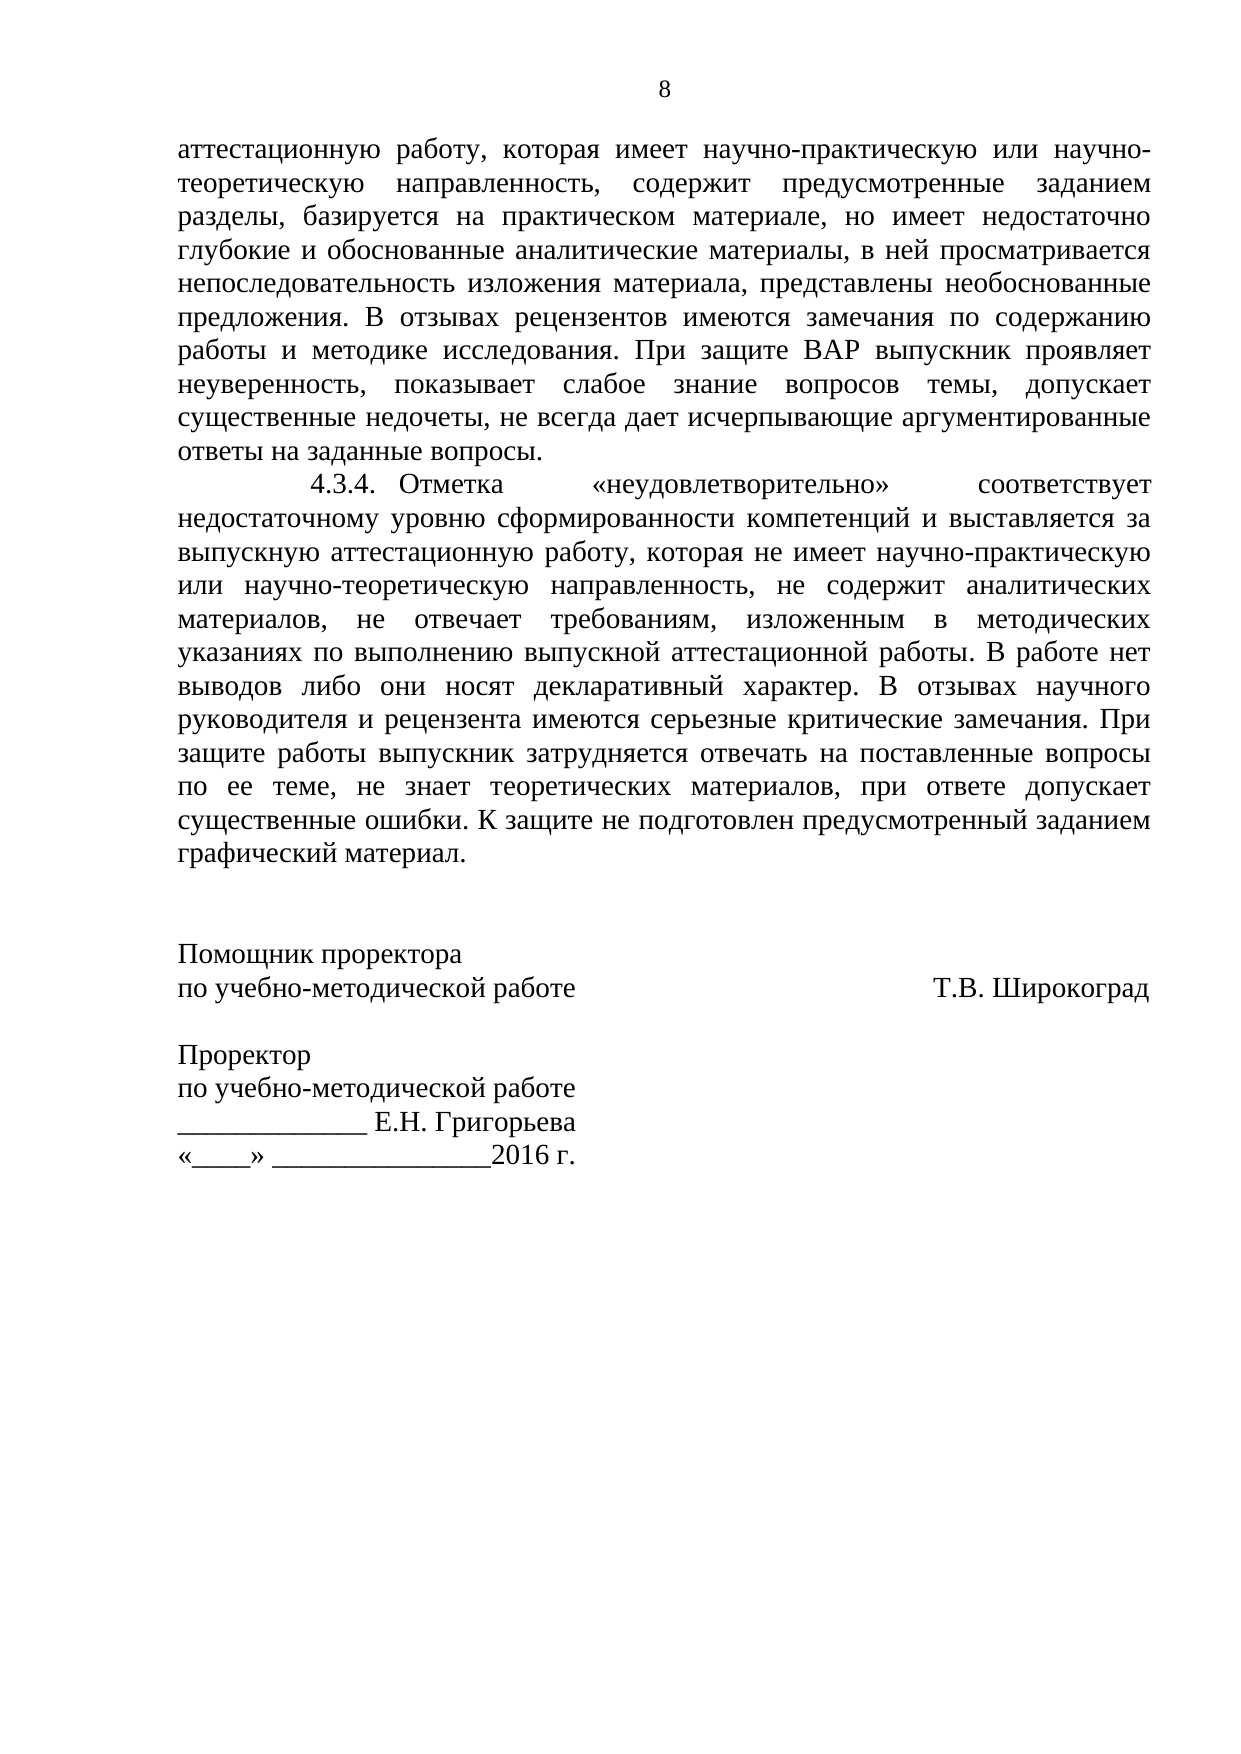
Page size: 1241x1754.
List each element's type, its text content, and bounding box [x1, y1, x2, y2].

text _____________ Е.Н. Григорьева [177, 1104, 1152, 1137]
text «____» _______________2016 г. [177, 1137, 1152, 1171]
text по учебно-методической работе Т.В. Широкоград [177, 970, 1152, 1003]
text Проректор [177, 1037, 1152, 1070]
text по учебно-методической работе [177, 1070, 1152, 1104]
list Отметка «неудовлетворительно» соответствует недостаточному уровню сформированности компетенций и выставляется за выпускную аттестационную работу, которая не имеет научно-практическую или научно-теоретическую направленность, не содержит аналитических материалов, не отвечает требованиям, изложенным в методических указаниях по выполнению выпускной аттестационной работы. В работе нет выводов либо они носят декларативный характер. В отзывах научного руководителя и рецензента имеются серьезные критические замечания. При защите работы выпускник затрудняется отвечать на поставленные вопросы по ее теме, не знает теоретических материалов, при ответе допускает существенные ошибки. К защите не подготовлен предусмотренный заданием графический материал. [177, 467, 1152, 869]
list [177, 131, 1152, 467]
text Помощник проректора [177, 936, 1152, 970]
